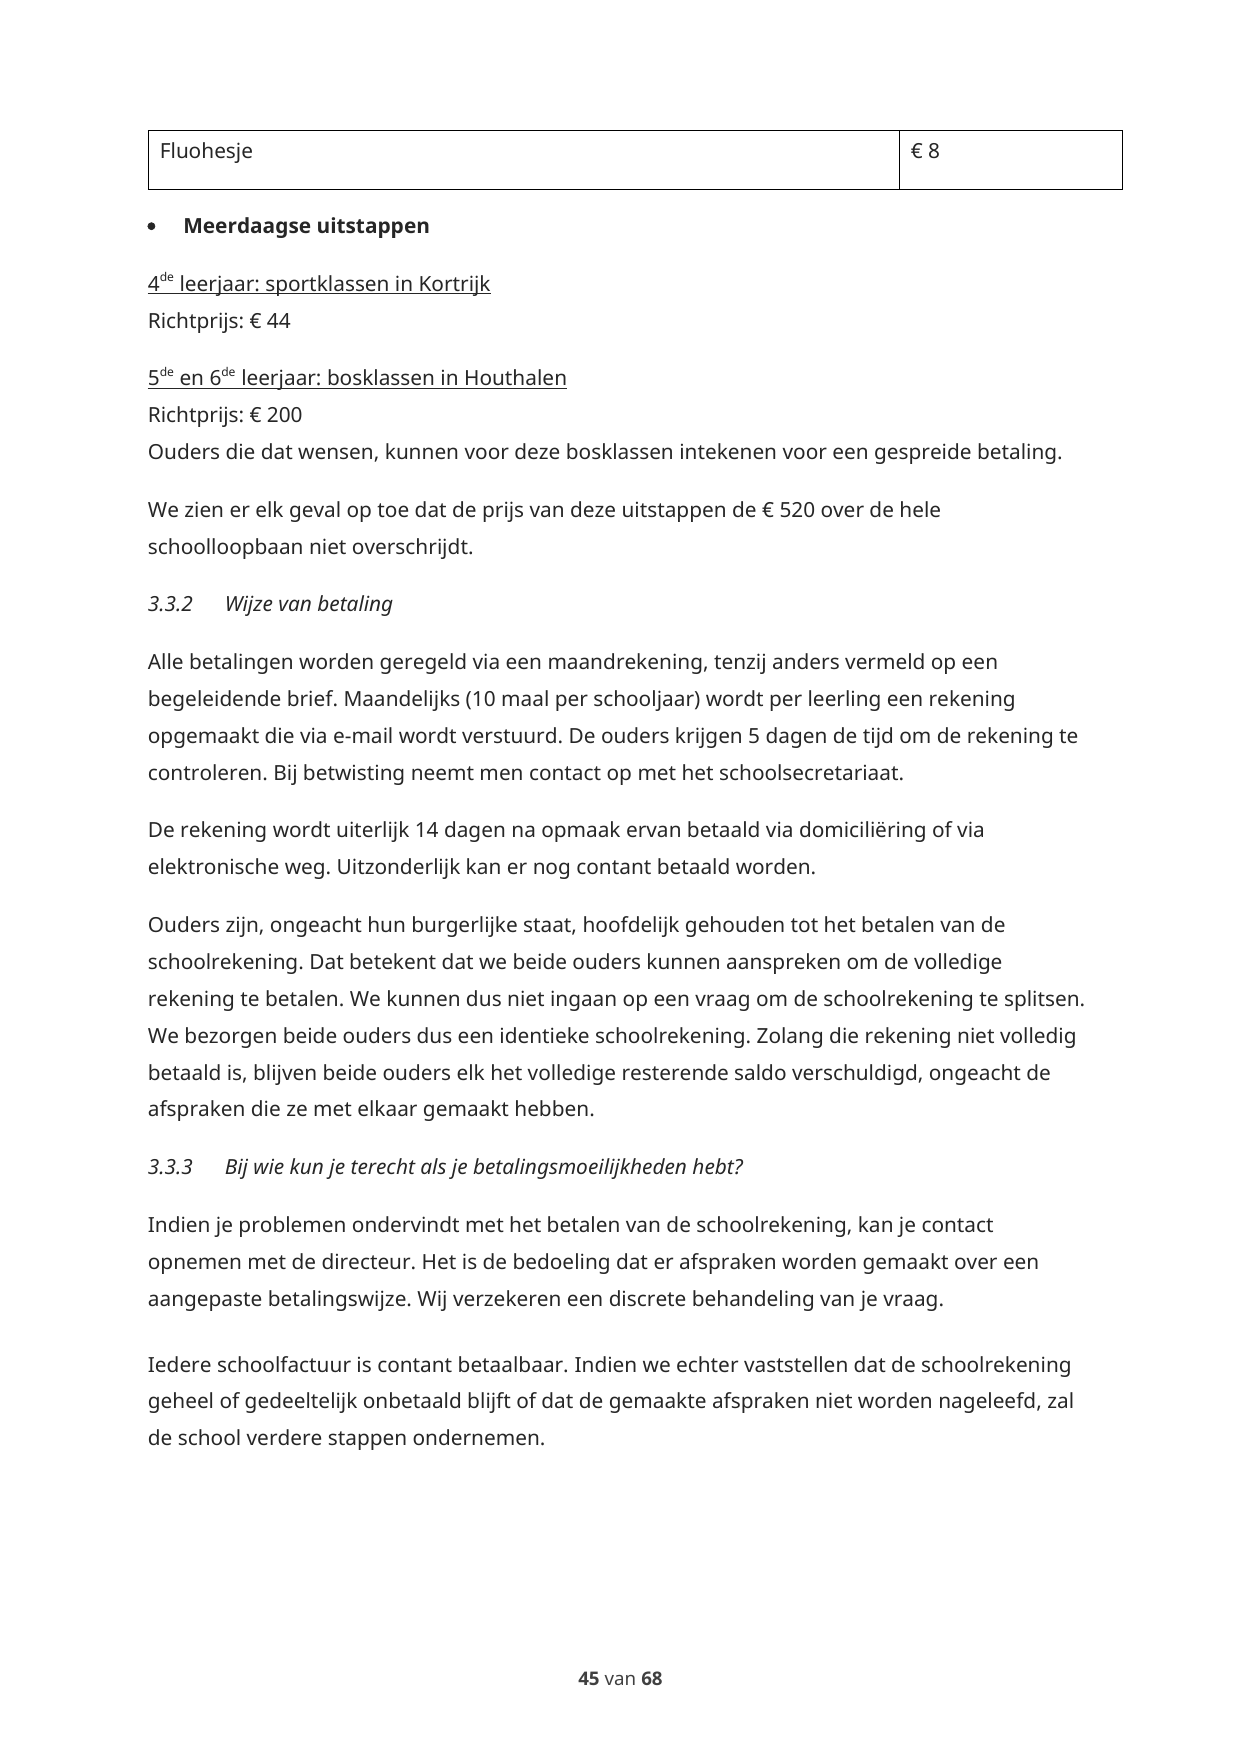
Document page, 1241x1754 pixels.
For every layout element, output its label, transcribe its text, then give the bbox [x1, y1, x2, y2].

table_cell € 8 [900, 131, 1122, 189]
subtitle Wijze van betaling [148, 589, 1092, 618]
text Ouders zijn, ongeacht hun burgerlijke staat, hoofdelijk gehouden tot het betalen van de schoolrekening. Dat betekent dat we beide ouders kunnen aanspreken om de volledige rekening te betalen. We kunnen dus niet ingaan op een vraag om de schoolrekening te splitsen. We bezorgen beide ouders dus een identieke schoolrekening. Zolang die rekening niet volledig betaald is, blijven beide ouders elk het volledige resterende saldo verschuldigd, ongeacht de afspraken die ze met elkaar gemaakt hebben. [148, 910, 1092, 1123]
subtitle Bij wie kun je terecht als je betalingsmoeilijkheden hebt? [148, 1152, 1092, 1181]
list We zien er elk geval op toe dat de prijs van deze uitstappen de € 520 over de hele schoolloopbaan niet overschrijdt. [148, 495, 1092, 560]
table_cell Fluohesje [149, 131, 899, 189]
text Indien je problemen ondervindt met het betalen van de schoolrekening, kan je contact opnemen met de directeur. Het is de bedoeling dat er afspraken worden gemaakt over een aangepaste betalingswijze. Wij verzekeren een discrete behandeling van je vraag. [148, 1210, 1092, 1312]
text Iedere schoolfactuur is contant betaalbaar. Indien we echter vaststellen dat de schoolrekening geheel of gedeeltelijk onbetaald blijft of dat de gemaakte afspraken niet worden nageleefd, zal de school verdere stappen ondernemen. [148, 1350, 1092, 1452]
text 5de en 6de leerjaar: bosklassen in Houthalen Richtprijs: € 200 Ouders die dat wensen, kunnen voor deze bosklassen intekenen voor een gespreide betaling. [148, 363, 1092, 466]
text De rekening wordt uiterlijk 14 dagen na opmaak ervan betaald via domiciliëring of via elektronische weg. Uitzonderlijk kan er nog contant betaald worden. [148, 816, 1092, 881]
text 4de leerjaar: sportklassen in Kortrijk Richtprijs: € 44 [148, 269, 1092, 334]
text Alle betalingen worden geregeld via een maandrekening, tenzij anders vermeld op een begeleidende brief. Maandelijks (10 maal per schooljaar) wordt per leerling een rekening opgemaakt die via e-mail wordt verstuurd. De ouders krijgen 5 dagen de tijd om de rekening te controleren. Bij betwisting neemt men contact op met het schoolsecretariaat. [148, 647, 1092, 786]
text Meerdaagse uitstappen [148, 211, 1092, 239]
